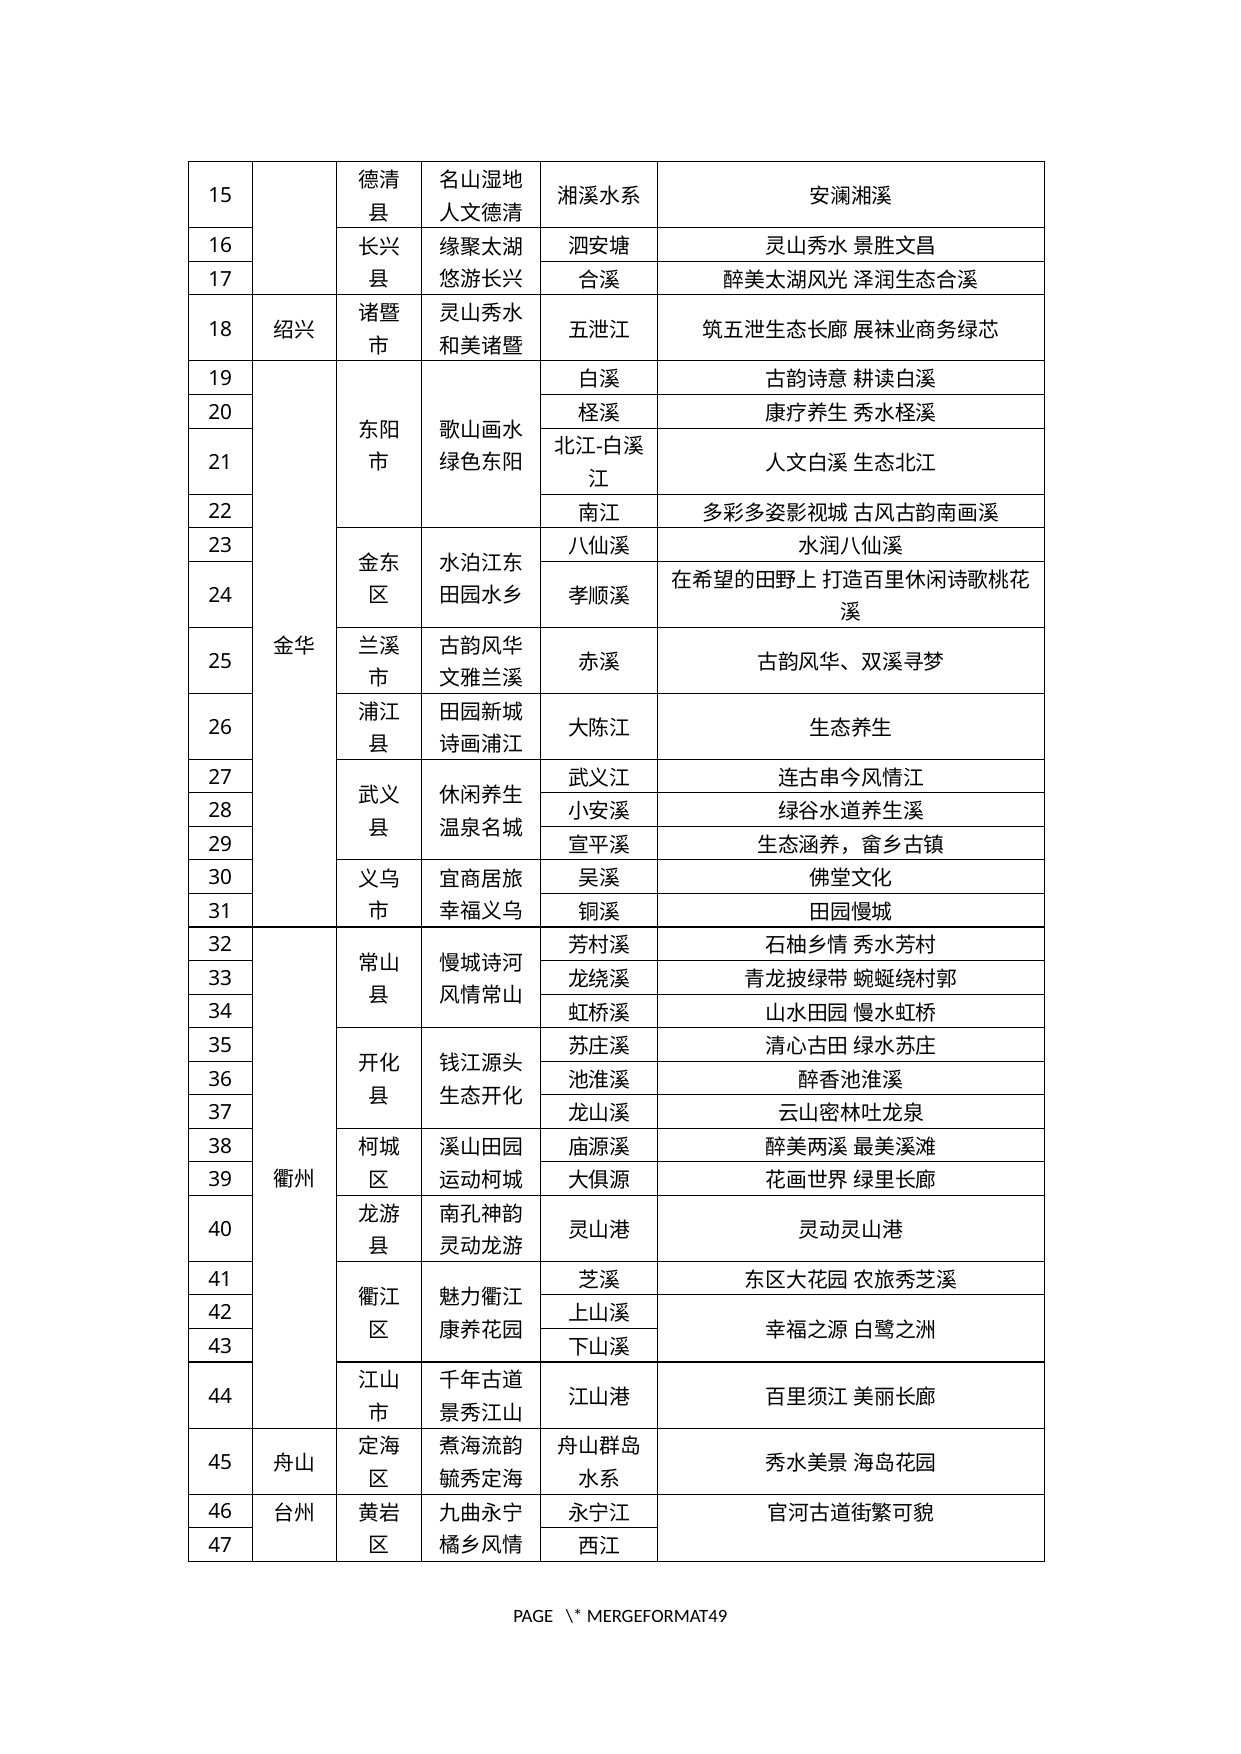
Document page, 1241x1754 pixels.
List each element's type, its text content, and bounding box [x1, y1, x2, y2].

table_cell 北江-白溪江 [541, 429, 657, 493]
table_cell 23 [189, 528, 252, 561]
table_cell 45 [189, 1429, 252, 1493]
table_cell 宜商居旅 幸福义乌 [422, 860, 540, 926]
table_cell 慢城诗河 风情常山 [422, 928, 540, 1027]
table_cell 17 [189, 262, 252, 294]
table_cell 虹桥溪 [541, 995, 657, 1027]
table_cell 36 [189, 1062, 252, 1094]
table_cell 40 [189, 1196, 252, 1261]
table_cell 南江 [541, 495, 657, 527]
table_cell 30 [189, 860, 252, 893]
table_cell 江山港 [541, 1363, 657, 1427]
table_cell 南孔神韵 灵动龙游 [422, 1196, 540, 1261]
table_cell 古韵风华、双溪寻梦 [658, 628, 1044, 693]
table_cell 灵动灵山港 [658, 1196, 1044, 1261]
table_cell 溪山田园 运动柯城 [422, 1129, 540, 1195]
table_cell 青龙披绿带 蜿蜒绕村郭 [658, 961, 1044, 993]
table_cell 山水田园 慢水虹桥 [658, 995, 1044, 1027]
table_cell 魅力衢江 康养花园 [422, 1262, 540, 1361]
table_cell 46 [189, 1495, 252, 1527]
table_cell 池淮溪 [541, 1062, 657, 1094]
table_cell 22 [189, 495, 252, 527]
table_cell 衢州 [253, 928, 336, 1427]
table_cell 水泊江东 田园水乡 [422, 528, 540, 627]
table_cell 清心古田 绿水苏庄 [658, 1028, 1044, 1061]
table_cell 东阳市 [337, 361, 421, 527]
table_cell 石柚乡情 秀水芳村 [658, 928, 1044, 960]
table_cell 37 [189, 1095, 252, 1128]
table_cell 金华 [253, 361, 336, 926]
table_cell 38 [189, 1129, 252, 1161]
table_cell 生态涵养，畲乡古镇 [658, 827, 1044, 859]
table_cell 筑五泄生态长廊 展袜业商务绿芯 [658, 295, 1044, 360]
table_cell 32 [189, 928, 252, 960]
table_cell 43 [189, 1329, 252, 1361]
table_cell 佛堂文化 [658, 860, 1044, 893]
table_cell 白溪 [541, 361, 657, 394]
table_cell 煮海流韵 毓秀定海 [422, 1429, 540, 1493]
table_cell 42 [189, 1295, 252, 1328]
table_cell 多彩多姿影视城 古风古韵南画溪 [658, 495, 1044, 527]
table_cell 缘聚太湖 悠游长兴 [422, 228, 540, 294]
table_cell 永宁江 [541, 1495, 657, 1527]
table_cell 生态养生 [658, 694, 1044, 759]
table_cell 在希望的田野上 打造百里休闲诗歌桃花溪 [658, 562, 1044, 627]
table_cell 武义江 [541, 760, 657, 792]
table_cell 灵山秀水 和美诸暨 [422, 295, 540, 360]
table_cell 47 [189, 1528, 252, 1561]
table_cell 金东区 [337, 528, 421, 627]
table_cell 吴溪 [541, 860, 657, 893]
table_cell 下山溪 [541, 1329, 657, 1361]
table_cell 泗安塘 [541, 228, 657, 261]
table_cell 江山市 [337, 1363, 421, 1427]
table_cell 柽溪 [541, 395, 657, 427]
table_cell 醉香池淮溪 [658, 1062, 1044, 1094]
table_cell 19 [189, 361, 252, 394]
table_cell 35 [189, 1028, 252, 1061]
table_cell 44 [189, 1363, 252, 1427]
table_cell 德清县 [337, 162, 421, 227]
table_cell 田园新城 诗画浦江 [422, 694, 540, 759]
table_cell 田园慢城 [658, 894, 1044, 926]
table_cell 16 [189, 228, 252, 261]
table_cell 东区大花园 农旅秀芝溪 [658, 1262, 1044, 1294]
table_cell 诸暨市 [337, 295, 421, 360]
table_cell 34 [189, 995, 252, 1027]
table_cell 龙山溪 [541, 1095, 657, 1128]
table_cell 苏庄溪 [541, 1028, 657, 1061]
table_cell 41 [189, 1262, 252, 1294]
table_cell 舟山 [253, 1429, 336, 1493]
table_cell 宣平溪 [541, 827, 657, 859]
table_cell 八仙溪 [541, 528, 657, 561]
table_cell 武义县 [337, 760, 421, 859]
table_cell 28 [189, 793, 252, 826]
table_cell 26 [189, 694, 252, 759]
table_cell 千年古道 景秀江山 [422, 1363, 540, 1427]
table_cell 花画世界 绿里长廊 [658, 1162, 1044, 1195]
table_cell 九曲永宁 橘乡风情 [422, 1495, 540, 1561]
table_cell 官河古道街繁可貌 [658, 1495, 1044, 1561]
table_cell 芳村溪 [541, 928, 657, 960]
table_cell 醉美两溪 最美溪滩 [658, 1129, 1044, 1161]
table_cell 开化县 [337, 1028, 421, 1128]
table_cell 20 [189, 395, 252, 427]
table_cell 连古串今风情江 [658, 760, 1044, 792]
table_cell 长兴县 [337, 228, 421, 294]
table_cell 21 [189, 429, 252, 493]
table_cell 台州 [253, 1495, 336, 1561]
table_cell 庙源溪 [541, 1129, 657, 1161]
table_cell 湘溪水系 [541, 162, 657, 227]
table_cell 定海区 [337, 1429, 421, 1493]
table_cell 百里须江 美丽长廊 [658, 1363, 1044, 1427]
table_cell 小安溪 [541, 793, 657, 826]
table_cell 大陈江 [541, 694, 657, 759]
table_cell 西江 [541, 1528, 657, 1561]
table_cell 孝顺溪 [541, 562, 657, 627]
table_cell 醉美太湖风光 泽润生态合溪 [658, 262, 1044, 294]
table_cell 31 [189, 894, 252, 926]
table_cell 大俱源 [541, 1162, 657, 1195]
table_cell 康疗养生 秀水柽溪 [658, 395, 1044, 427]
table_cell 29 [189, 827, 252, 859]
table_cell 绍兴 [253, 295, 336, 360]
table_cell 芝溪 [541, 1262, 657, 1294]
table_cell 黄岩区 [337, 1495, 421, 1561]
table_cell 钱江源头 生态开化 [422, 1028, 540, 1128]
table_cell 水润八仙溪 [658, 528, 1044, 561]
table_cell 兰溪市 [337, 628, 421, 693]
table_cell 名山湿地 人文德清 [422, 162, 540, 227]
table_cell 衢江区 [337, 1262, 421, 1361]
table_cell 柯城区 [337, 1129, 421, 1195]
table_cell 云山密林吐龙泉 [658, 1095, 1044, 1128]
table_cell 龙游县 [337, 1196, 421, 1261]
table_cell 古韵风华 文雅兰溪 [422, 628, 540, 693]
table_cell 常山县 [337, 928, 421, 1027]
table_cell 铜溪 [541, 894, 657, 926]
table_cell 灵山港 [541, 1196, 657, 1261]
table_cell 24 [189, 562, 252, 627]
table_cell 浦江县 [337, 694, 421, 759]
table_cell 舟山群岛水系 [541, 1429, 657, 1493]
table_cell 安澜湘溪 [658, 162, 1044, 227]
table_cell 幸福之源 白鹭之洲 [658, 1295, 1044, 1361]
table_cell 灵山秀水 景胜文昌 [658, 228, 1044, 261]
table_cell 歌山画水 绿色东阳 [422, 361, 540, 527]
table_cell 龙绕溪 [541, 961, 657, 993]
table_cell 赤溪 [541, 628, 657, 693]
table_cell 39 [189, 1162, 252, 1195]
table_cell 秀水美景 海岛花园 [658, 1429, 1044, 1493]
table_cell 15 [189, 162, 252, 227]
table_cell 25 [189, 628, 252, 693]
table_cell 休闲养生 温泉名城 [422, 760, 540, 859]
table_cell 33 [189, 961, 252, 993]
table_cell 人文白溪 生态北江 [658, 429, 1044, 493]
table_cell 五泄江 [541, 295, 657, 360]
table_cell 绿谷水道养生溪 [658, 793, 1044, 826]
table_cell 古韵诗意 耕读白溪 [658, 361, 1044, 394]
table_cell 义乌市 [337, 860, 421, 926]
table_cell 27 [189, 760, 252, 792]
table_cell 18 [189, 295, 252, 360]
table_cell 合溪 [541, 262, 657, 294]
table_cell 上山溪 [541, 1295, 657, 1328]
